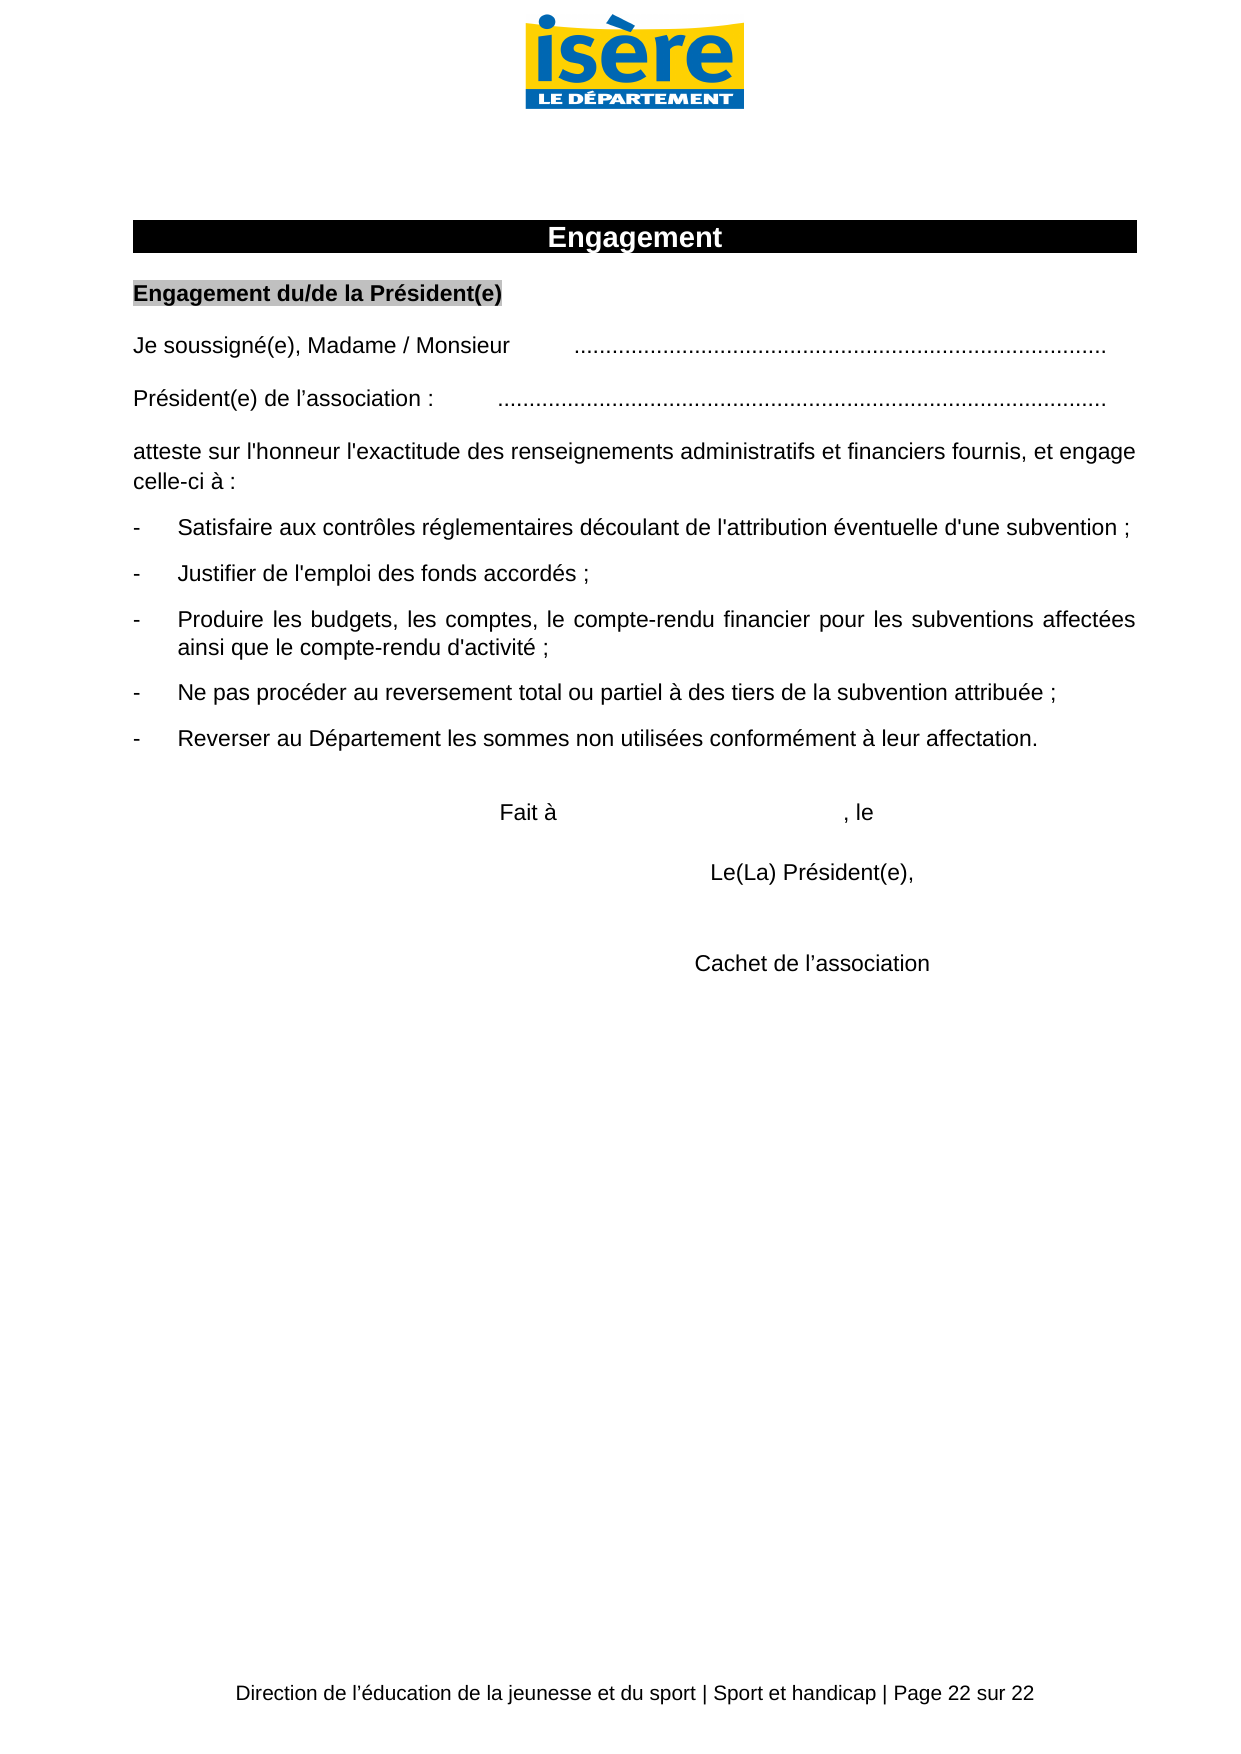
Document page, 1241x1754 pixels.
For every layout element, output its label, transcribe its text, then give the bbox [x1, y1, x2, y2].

text atteste sur l'honneur l'exactitude des renseignements administratifs et financiers fournis, et engage celle-ci à : [133, 438, 1137, 494]
text Président(e) de l’association : [133, 385, 1137, 411]
list Reverser au Département les sommes non utilisées conformément à leur affectation. [133, 722, 1137, 753]
picture [525, 14, 744, 109]
text Je soussigné(e), Madame / Monsieur [133, 332, 1137, 359]
list Ne pas procéder au reversement total ou partiel à des tiers de la subvention attribuée ; [133, 676, 1137, 707]
list Satisfaire aux contrôles réglementaires découlant de l'attribution éventuelle d'une subvention ; [133, 511, 1137, 542]
list Produire les budgets, les comptes, le compte-rendu financier pour les subventions affectées ainsi que le compte-rendu d'activité ; [133, 603, 1137, 661]
text Engagement [133, 220, 1137, 253]
text Cachet de l’association [487, 949, 1137, 976]
text Engagement du/de la Président(e) [133, 279, 1137, 306]
text Le(La) Président(e), [487, 859, 1137, 885]
list Justifier de l'emploi des fonds accordés ; [133, 557, 1137, 588]
text Fait à , le [236, 798, 1137, 825]
